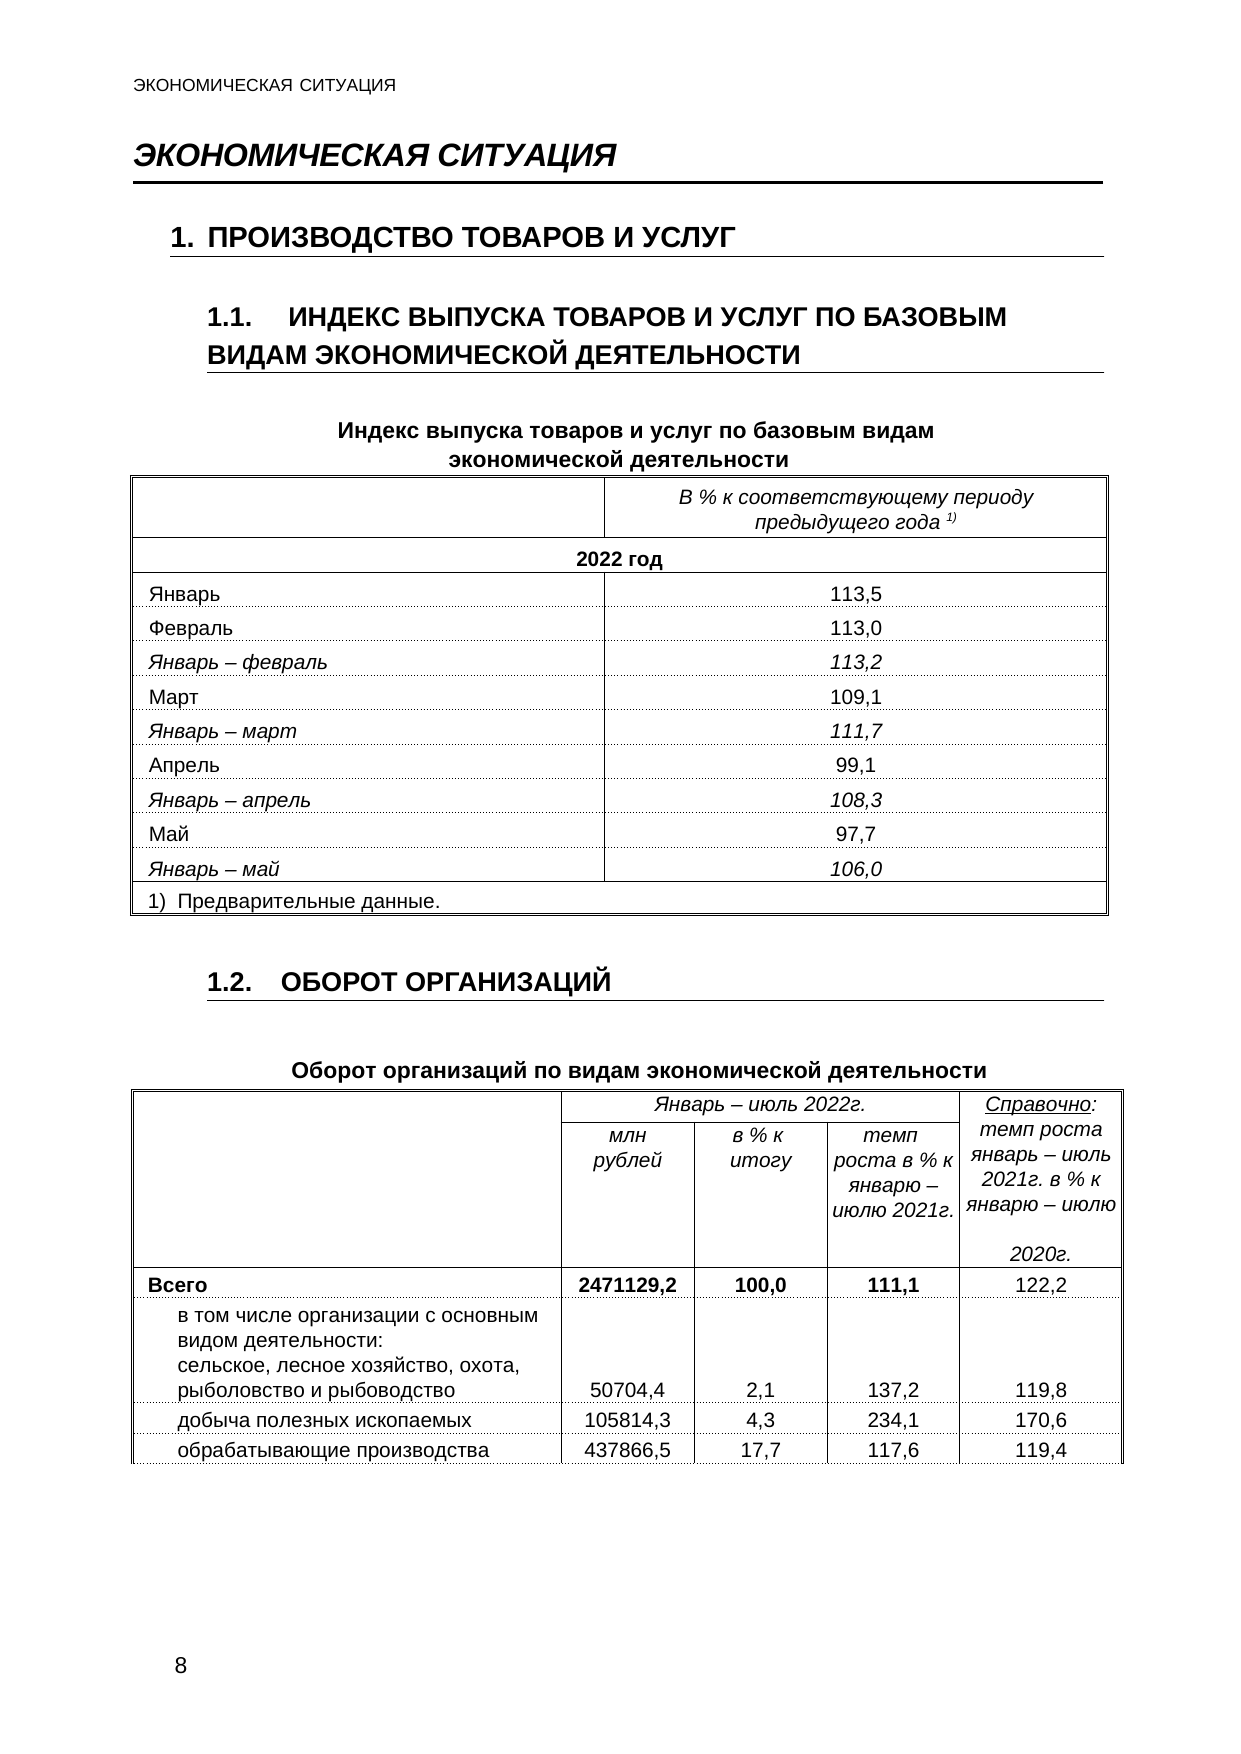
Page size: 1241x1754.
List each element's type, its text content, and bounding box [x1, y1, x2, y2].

table_cell 108,3 [605, 778, 1106, 812]
table_cell Всего [134, 1268, 561, 1297]
table_header В % к соответствующему периоду предыдущего года 1) [605, 478, 1106, 537]
table_cell Январь – февраль [133, 640, 604, 675]
table_cell 17,7 [695, 1433, 827, 1463]
table_cell в том числе организации с основным видом деятельности: сельское, лесное хозяйство, охота, рыболовство и рыбоводство [134, 1297, 561, 1402]
table_cell 170,6 [960, 1402, 1121, 1432]
subtitle Индекс выпуска товаров и услуг по базовым видам экономической деятельности [207, 301, 1104, 372]
subtitle Производство товаров и услуг [170, 220, 1104, 256]
table_cell 99,1 [605, 744, 1106, 778]
table_cell 119,8 [960, 1297, 1121, 1402]
table_cell Январь – апрель [133, 778, 604, 812]
table_header [134, 1092, 561, 1267]
table_cell 119,4 [960, 1433, 1121, 1463]
table_cell Январь – март [133, 709, 604, 743]
table_cell 109,1 [605, 675, 1106, 709]
table_cell 234,1 [828, 1402, 959, 1432]
table_cell 111,1 [828, 1268, 959, 1297]
text Оборот организаций по видам экономической деятельности [133, 1057, 1104, 1083]
table_cell 113,2 [605, 640, 1106, 675]
table_cell 2,1 [695, 1297, 827, 1402]
table_cell млн рублей [562, 1123, 694, 1267]
table_cell Май [133, 812, 604, 847]
text Индекс выпуска товаров и услуг по базовым видам экономической деятельности [133, 417, 1104, 472]
table_cell 111,7 [605, 709, 1106, 743]
table_cell Март [133, 675, 604, 709]
table_cell Февраль [133, 606, 604, 640]
table_cell добыча полезных ископаемых [134, 1402, 561, 1432]
table_cell 117,6 [828, 1433, 959, 1463]
table_cell 105814,3 [562, 1402, 694, 1432]
table_cell 113,5 [605, 573, 1106, 606]
table_cell Январь – май [133, 847, 604, 881]
table_cell 50704,4 [562, 1297, 694, 1402]
table_cell Январь [133, 573, 604, 606]
table_cell 106,0 [605, 847, 1106, 881]
table_cell 100,0 [695, 1268, 827, 1297]
table_header Справочно: темп роста январь – июль 2021г. в % к январю – июлю 2020г. [960, 1092, 1121, 1267]
text Экономическая ситуация [133, 136, 1103, 181]
table_cell 2022 год [133, 538, 1106, 572]
table_header [133, 478, 604, 537]
table_cell Предварительные данные. [133, 882, 1106, 913]
table_cell 437866,5 [562, 1433, 694, 1463]
table_cell обрабатывающие производства [134, 1433, 561, 1463]
table_cell 4,3 [695, 1402, 827, 1432]
table_cell 137,2 [828, 1297, 959, 1402]
table_cell Апрель [133, 744, 604, 778]
subtitle Оборот организаций [207, 966, 1104, 1000]
table_header Январь – июль 2022г. [562, 1092, 959, 1122]
table_cell 97,7 [605, 812, 1106, 847]
table_cell 113,0 [605, 606, 1106, 640]
table_cell темп роста в % к январю – июлю 2021г. [828, 1123, 959, 1267]
table_cell в % к итогу [695, 1123, 827, 1267]
table_cell 122,2 [960, 1268, 1121, 1297]
table_cell 2471129,2 [562, 1268, 694, 1297]
